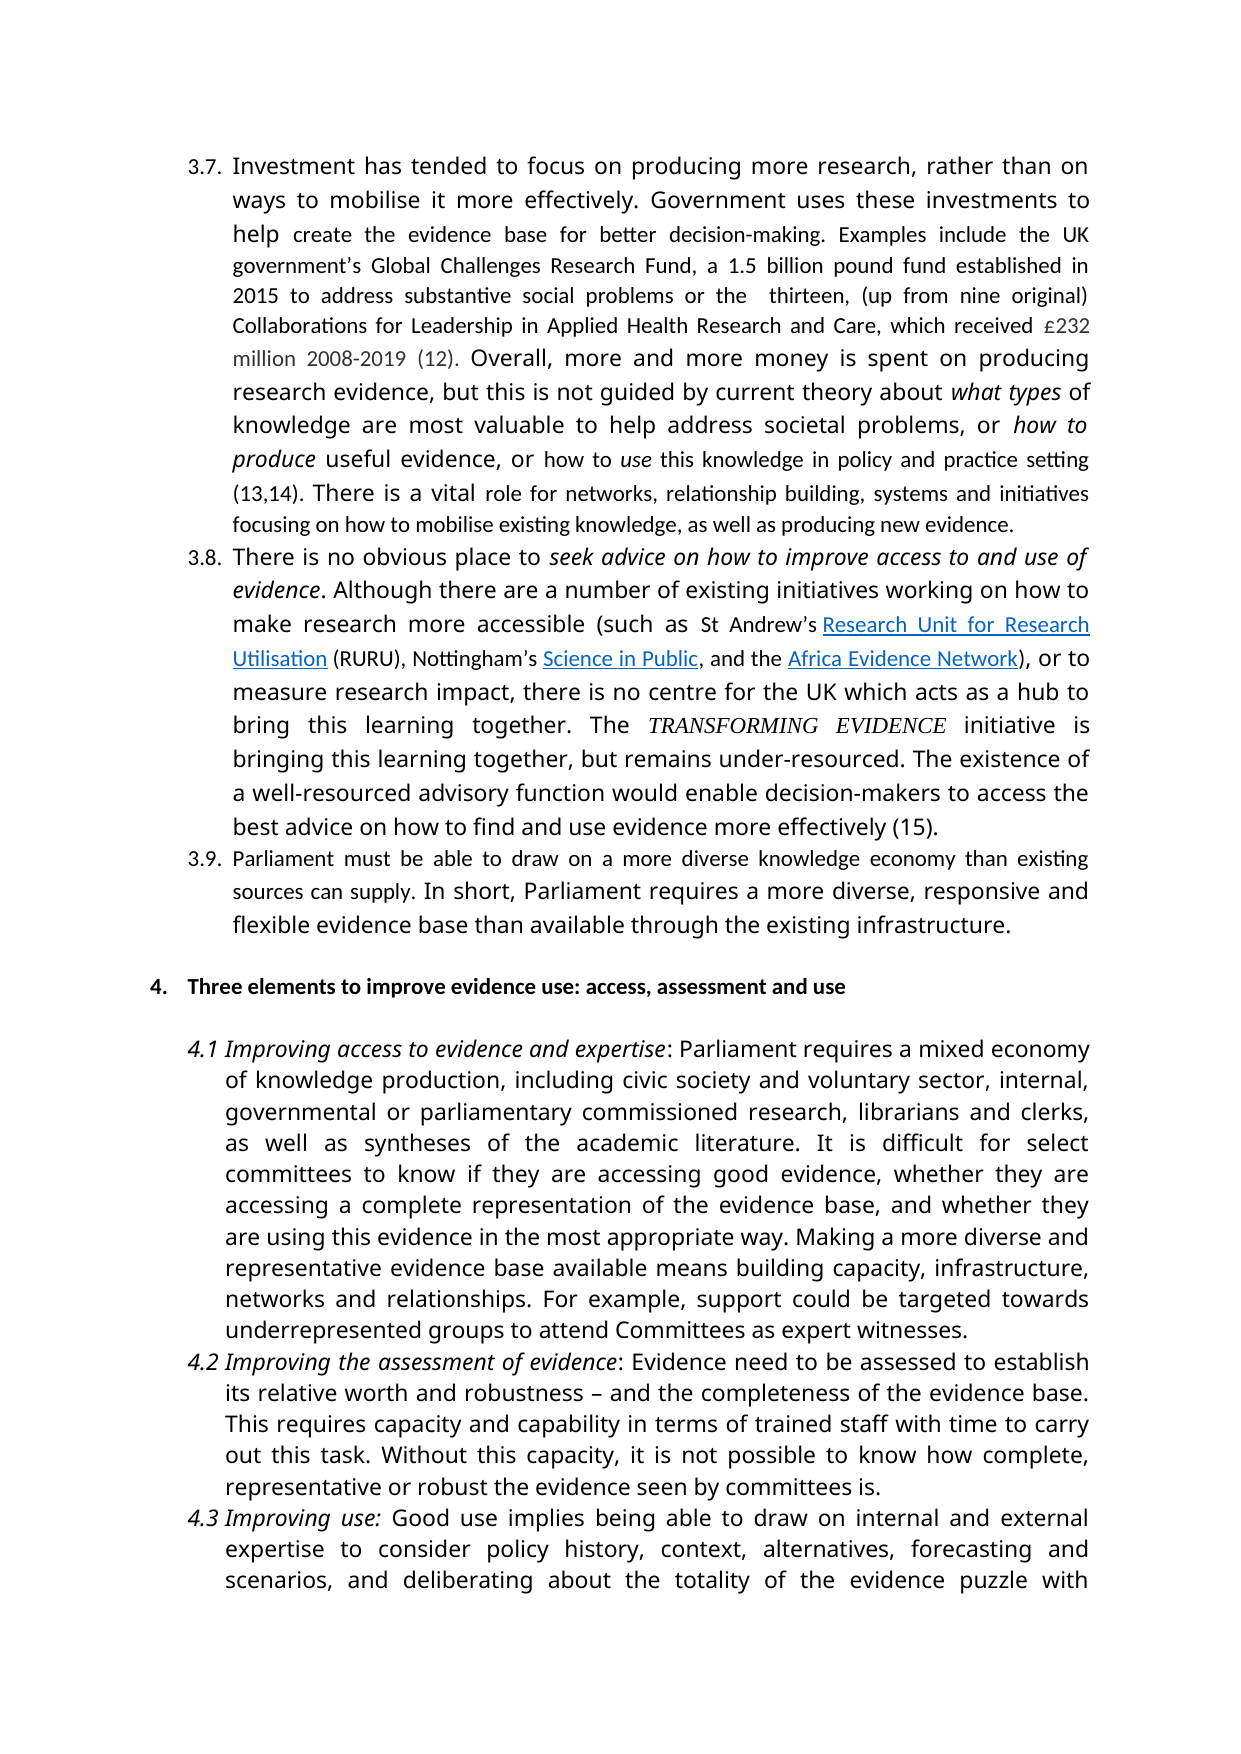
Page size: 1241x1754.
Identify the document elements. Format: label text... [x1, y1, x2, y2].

list There is no obvious place to seek advice on how to improve access to and use of evidence. Although there are a number of existing initiatives working on how to make research more accessible (such as St Andrew’s Research Unit for Research Utilisation (RURU), Nottingham’s Science in Public, and the Africa Evidence Network), or to measure research impact, there is no centre for the UK which acts as a hub to bring this learning together. The TRANSFORMING EVIDENCE initiative is bringing this learning together, but remains under-resourced. The existence of a well-resourced advisory function would enable decision-makers to access the best advice on how to find and use evidence more effectively (15). [187, 541, 1090, 842]
list Investment has tended to focus on producing more research, rather than on ways to mobilise it more effectively. Government uses these investments to help create the evidence base for better decision-making. Examples include the UK government’s Global Challenges Research Fund, a 1.5 billion pound fund established in 2015 to address substantive social problems or the thirteen, (up from nine original) Collaborations for Leadership in Applied Health Research and Care, which received £232 million 2008-2019 (12). Overall, more and more money is spent on producing research evidence, but this is not guided by current theory about what types of knowledge are most valuable to help address societal problems, or how to produce useful evidence, or how to use this knowledge in policy and practice setting (13,14). There is a vital role for networks, relationship building, systems and initiatives focusing on how to mobilise existing knowledge, as well as producing new evidence. [187, 150, 1090, 538]
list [187, 1502, 1090, 1595]
list Parliament must be able to draw on a more diverse knowledge economy than existing sources can supply. In short, Parliament requires a more diverse, responsive and flexible evidence base than available through the existing infrastructure. [187, 844, 1090, 940]
list Improving the assessment of evidence: Evidence need to be assessed to establish its relative worth and robustness – and the completeness of the evidence base. This requires capacity and capability in terms of trained staff with time to carry out this task. Without this capacity, it is not possible to know how complete, representative or robust the evidence seen by committees is. [187, 1345, 1090, 1502]
list Three elements to improve evidence use: access, assessment and use [150, 972, 1090, 1001]
list Improving access to evidence and expertise: Parliament requires a mixed economy of knowledge production, including civic society and voluntary sector, internal, governmental or parliamentary commissioned research, librarians and clerks, as well as syntheses of the academic literature. It is difficult for select committees to know if they are accessing good evidence, whether they are accessing a complete representation of the evidence base, and whether they are using this evidence in the most appropriate way. Making a more diverse and representative evidence base available means building capacity, infrastructure, networks and relationships. For example, support could be targeted towards underrepresented groups to attend Committees as expert witnesses. [187, 1033, 1090, 1345]
